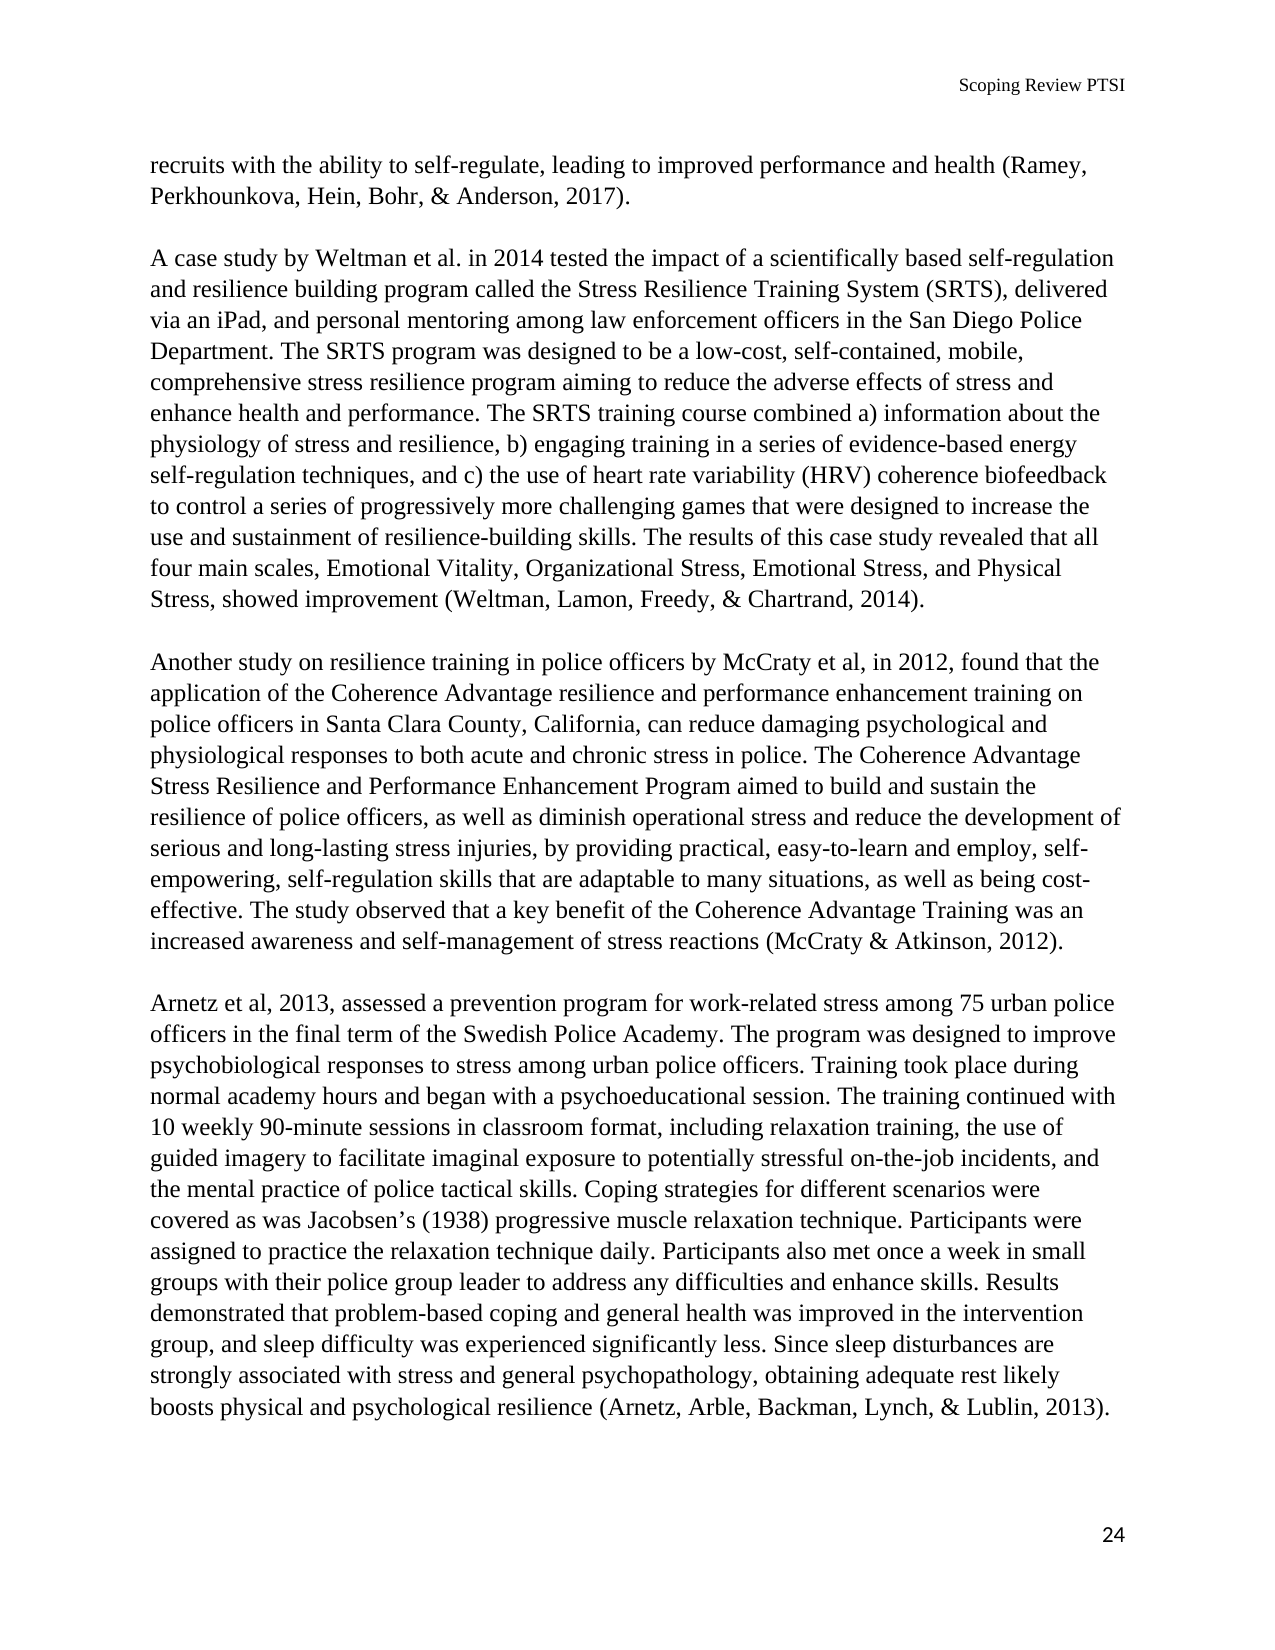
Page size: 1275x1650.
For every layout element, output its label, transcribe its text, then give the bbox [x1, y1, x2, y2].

text Another study on resilience training in police officers by McCraty et al, in 2012, found that the application of the Coherence Advantage resilience and performance enhancement training on police officers in Santa Clara County, California, can reduce damaging psychological and physiological responses to both acute and chronic stress in police. The Coherence Advantage Stress Resilience and Performance Enhancement Program aimed to build and sustain the resilience of police officers, as well as diminish operational stress and reduce the development of serious and long-lasting stress injuries, by providing practical, easy-to-learn and employ, self-empowering, self-regulation skills that are adaptable to many situations, as well as being cost-effective. The study observed that a key benefit of the Coherence Advantage Training was an increased awareness and self-management of stress reactions (McCraty & Atkinson, 2012). [150, 647, 1125, 955]
text Arnetz et al, 2013, assessed a prevention program for work-related stress among 75 urban police officers in the final term of the Swedish Police Academy. The program was designed to improve psychobiological responses to stress among urban police officers. Training took place during normal academy hours and began with a psychoeducational session. The training continued with 10 weekly 90-minute sessions in classroom format, including relaxation training, the use of guided imagery to facilitate imaginal exposure to potentially stressful on-the-job incidents, and the mental practice of police tactical skills. Coping strategies for different scenarios were covered as was Jacobsen’s (1938) progressive muscle relaxation technique. Participants were assigned to practice the relaxation technique daily. Participants also met once a week in small groups with their police group leader to address any difficulties and enhance skills. Results demonstrated that problem-based coping and general health was improved in the intervention group, and sleep difficulty was experienced significantly less. Since sleep disturbances are strongly associated with stress and general psychopathology, obtaining adequate rest likely boosts physical and psychological resilience (Arnetz, Arble, Backman, Lynch, & Lublin, 2013). [150, 988, 1125, 1420]
text A case study by Weltman et al. in 2014 tested the impact of a scientifically based self-regulation and resilience building program called the Stress Resilience Training System (SRTS), delivered via an iPad, and personal mentoring among law enforcement officers in the San Diego Police Department. The SRTS program was designed to be a low-cost, self-contained, mobile, comprehensive stress resilience program aiming to reduce the adverse effects of stress and enhance health and performance. The SRTS training course combined a) information about the physiology of stress and resilience, b) engaging training in a series of evidence-based energy self-regulation techniques, and c) the use of heart rate variability (HRV) coherence biofeedback to control a series of progressively more challenging games that were designed to increase the use and sustainment of resilience-building skills. The results of this case study revealed that all four main scales, Emotional Vitality, Organizational Stress, Emotional Stress, and Physical Stress, showed improvement (Weltman, Lamon, Freedy, & Chartrand, 2014). [150, 243, 1125, 613]
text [150, 150, 1125, 210]
